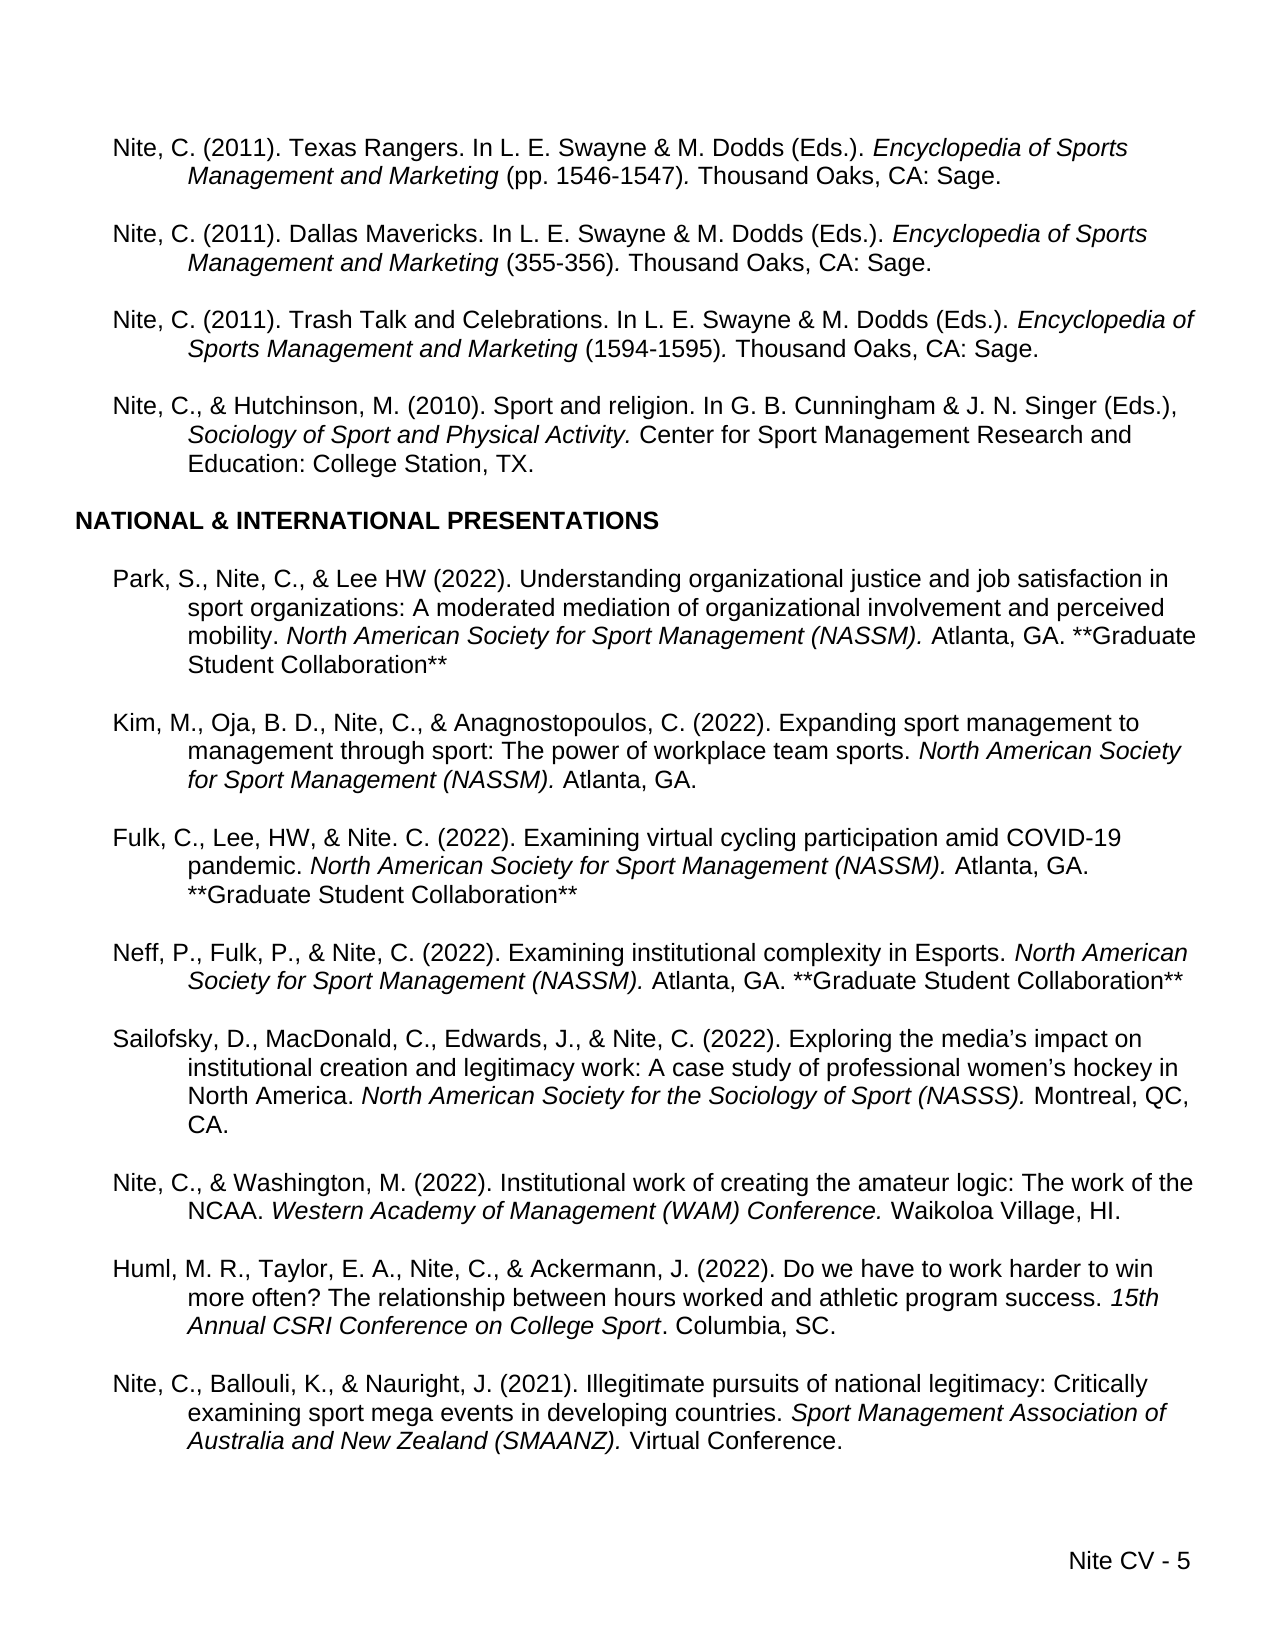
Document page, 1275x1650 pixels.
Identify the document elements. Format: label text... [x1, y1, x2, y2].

text Park, S., Nite, C., & Lee HW (2022). Understanding organizational justice and job satisfaction in sport organizations: A moderated mediation of organizational involvement and perceived mobility. North American Society for Sport Management (NASSM). Atlanta, GA. **Graduate Student Collaboration** [112, 564, 1200, 679]
text Sailofsky, D., MacDonald, C., Edwards, J., & Nite, C. (2022). Exploring the media’s impact on institutional creation and legitimacy work: A case study of professional women’s hockey in North America. North American Society for the Sociology of Sport (NASSS). Montreal, QC, CA. [112, 1024, 1200, 1139]
text Nite, C., & Hutchinson, M. (2010). Sport and religion. In G. B. Cunningham & J. N. Singer (Eds.), Sociology of Sport and Physical Activity. Center for Sport Management Research and Education: College Station, TX. [112, 391, 1200, 477]
text Nite, C. (2011). Trash Talk and Celebrations. In L. E. Swayne & M. Dodds (Eds.). Encyclopedia of Sports Management and Marketing (1594-1595). Thousand Oaks, CA: Sage. [112, 305, 1200, 362]
text Huml, M. R., Taylor, E. A., Nite, C., & Ackermann, J. (2022). Do we have to work harder to win more often? The relationship between hours worked and athletic program success. 15th Annual CSRI Conference on College Sport. Columbia, SC. [112, 1254, 1200, 1340]
text Nite, C., Ballouli, K., & Nauright, J. (2021). Illegitimate pursuits of national legitimacy: Critically examining sport mega events in developing countries. Sport Management Association of Australia and New Zealand (SMAANZ). Virtual Conference. [112, 1369, 1200, 1455]
text Nite, C., & Washington, M. (2022). Institutional work of creating the amateur logic: The work of the NCAA. Western Academy of Management (WAM) Conference. Waikoloa Village, HI. [112, 1167, 1200, 1225]
text Nite, C. (2011). Texas Rangers. In L. E. Swayne & M. Dodds (Eds.). Encyclopedia of Sports Management and Marketing (pp. 1546-1547). Thousand Oaks, CA: Sage. [112, 132, 1200, 190]
text Nite, C. (2011). Dallas Mavericks. In L. E. Swayne & M. Dodds (Eds.). Encyclopedia of Sports Management and Marketing (355-356). Thousand Oaks, CA: Sage. [112, 219, 1200, 276]
text Kim, M., Oja, B. D., Nite, C., & Anagnostopoulos, C. (2022). Expanding sport management to management through sport: The power of workplace team sports. North American Society for Sport Management (NASSM). Atlanta, GA. [112, 707, 1200, 794]
text Fulk, C., Lee, HW, & Nite. C. (2022). Examining virtual cycling participation amid COVID-19 pandemic. North American Society for Sport Management (NASSM). Atlanta, GA. **Graduate Student Collaboration** [112, 822, 1200, 909]
text Neff, P., Fulk, P., & Nite, C. (2022). Examining institutional complexity in Esports. North American Society for Sport Management (NASSM). Atlanta, GA. **Graduate Student Collaboration** [112, 937, 1200, 995]
text NATIONAL & INTERNATIONAL PRESENTATIONS [75, 506, 1200, 535]
